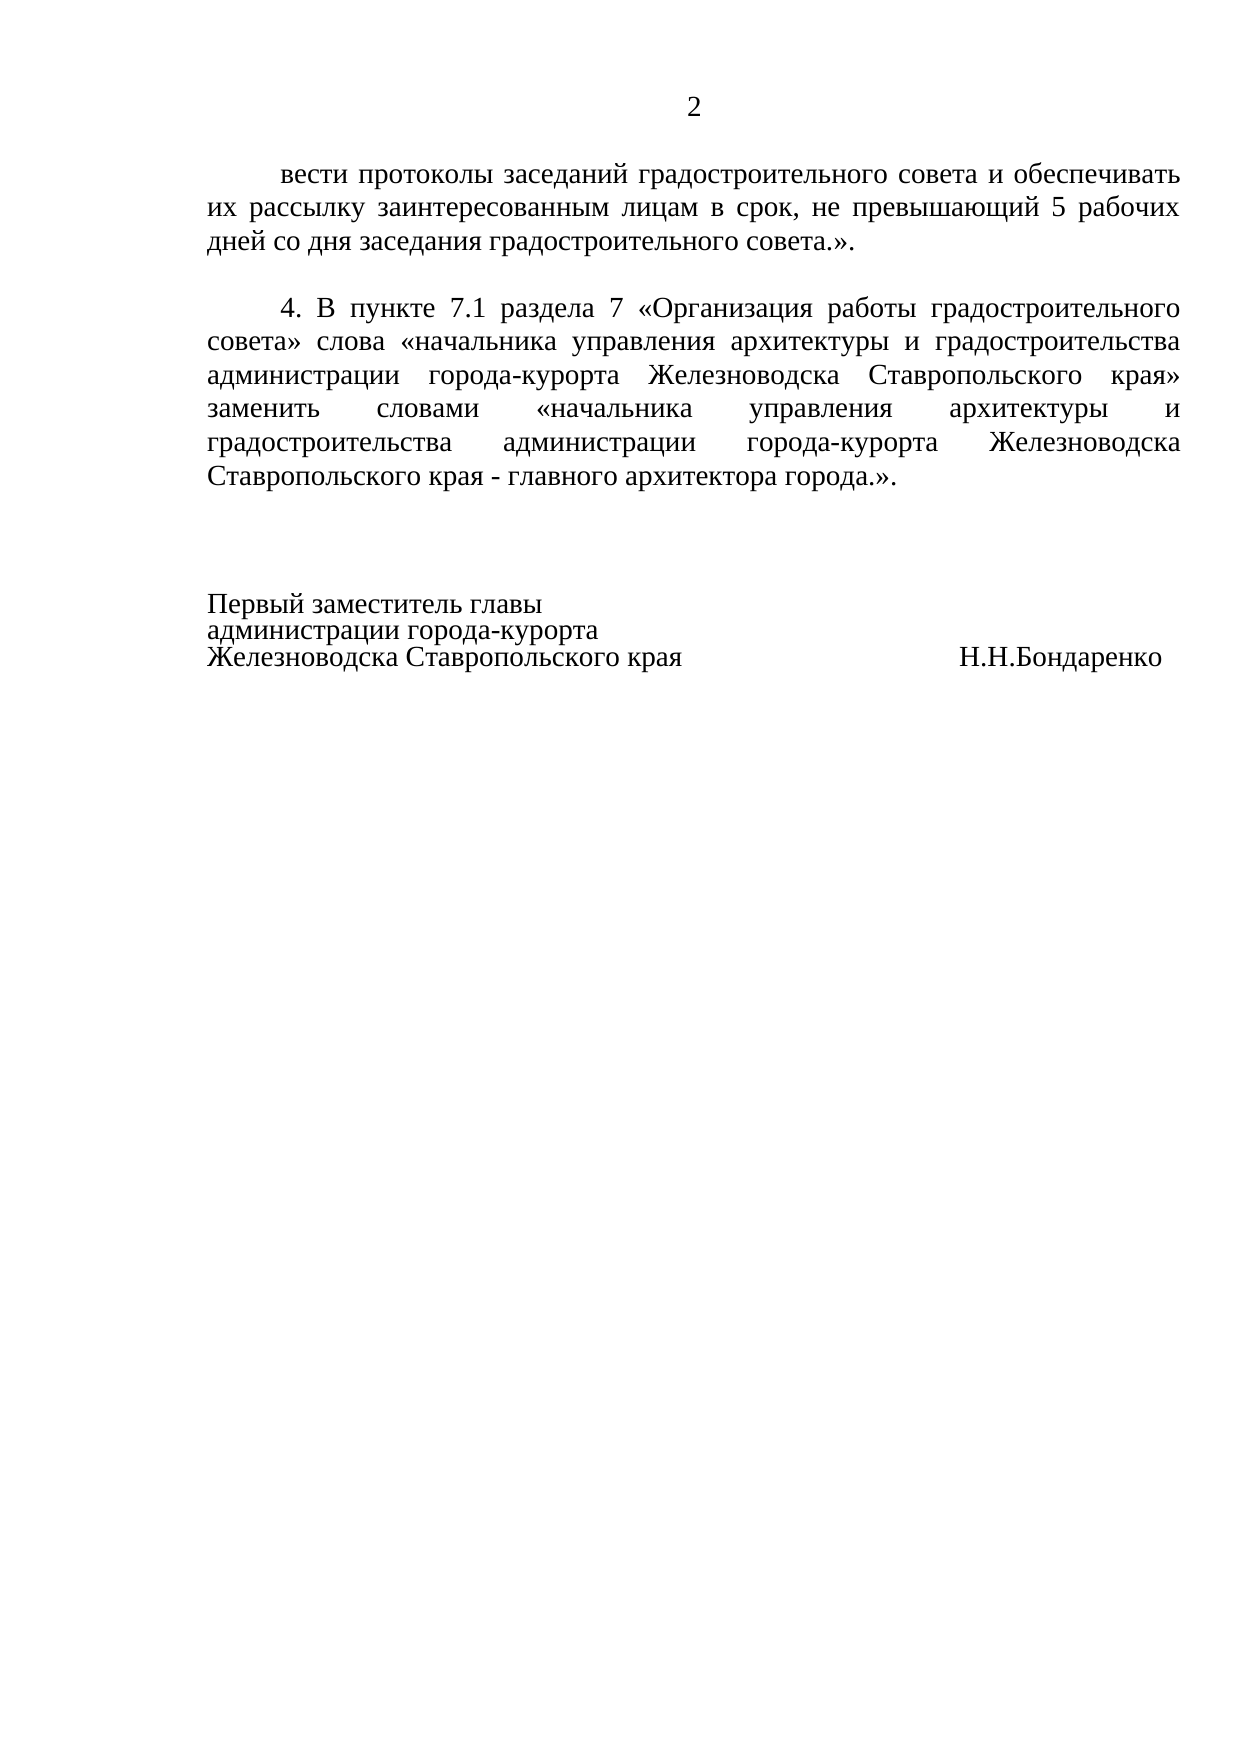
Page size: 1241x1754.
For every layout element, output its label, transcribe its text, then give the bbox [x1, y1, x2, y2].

text Железноводска Ставропольского края Н.Н.Бондаренко [207, 645, 1181, 671]
text администрации города-курорта [207, 618, 1181, 645]
text Первый заместитель главы [207, 592, 1181, 618]
text 4. В пункте 7.1 раздела 7 «Организация работы градостроительного совета» слова «начальника управления архитектуры и градостроительства администрации города-курорта Железноводска Ставропольского края» заменить словами «начальника управления архитектуры и градостроительства администрации города-курорта Железноводска Ставропольского края - главного архитектора города.». [207, 290, 1181, 491]
text вести протоколы заседаний градостроительного совета и обеспечивать их рассылку заинтересованным лицам в срок, не превышающий 5 рабочих дней со дня заседания градостроительного совета.». [207, 156, 1181, 256]
